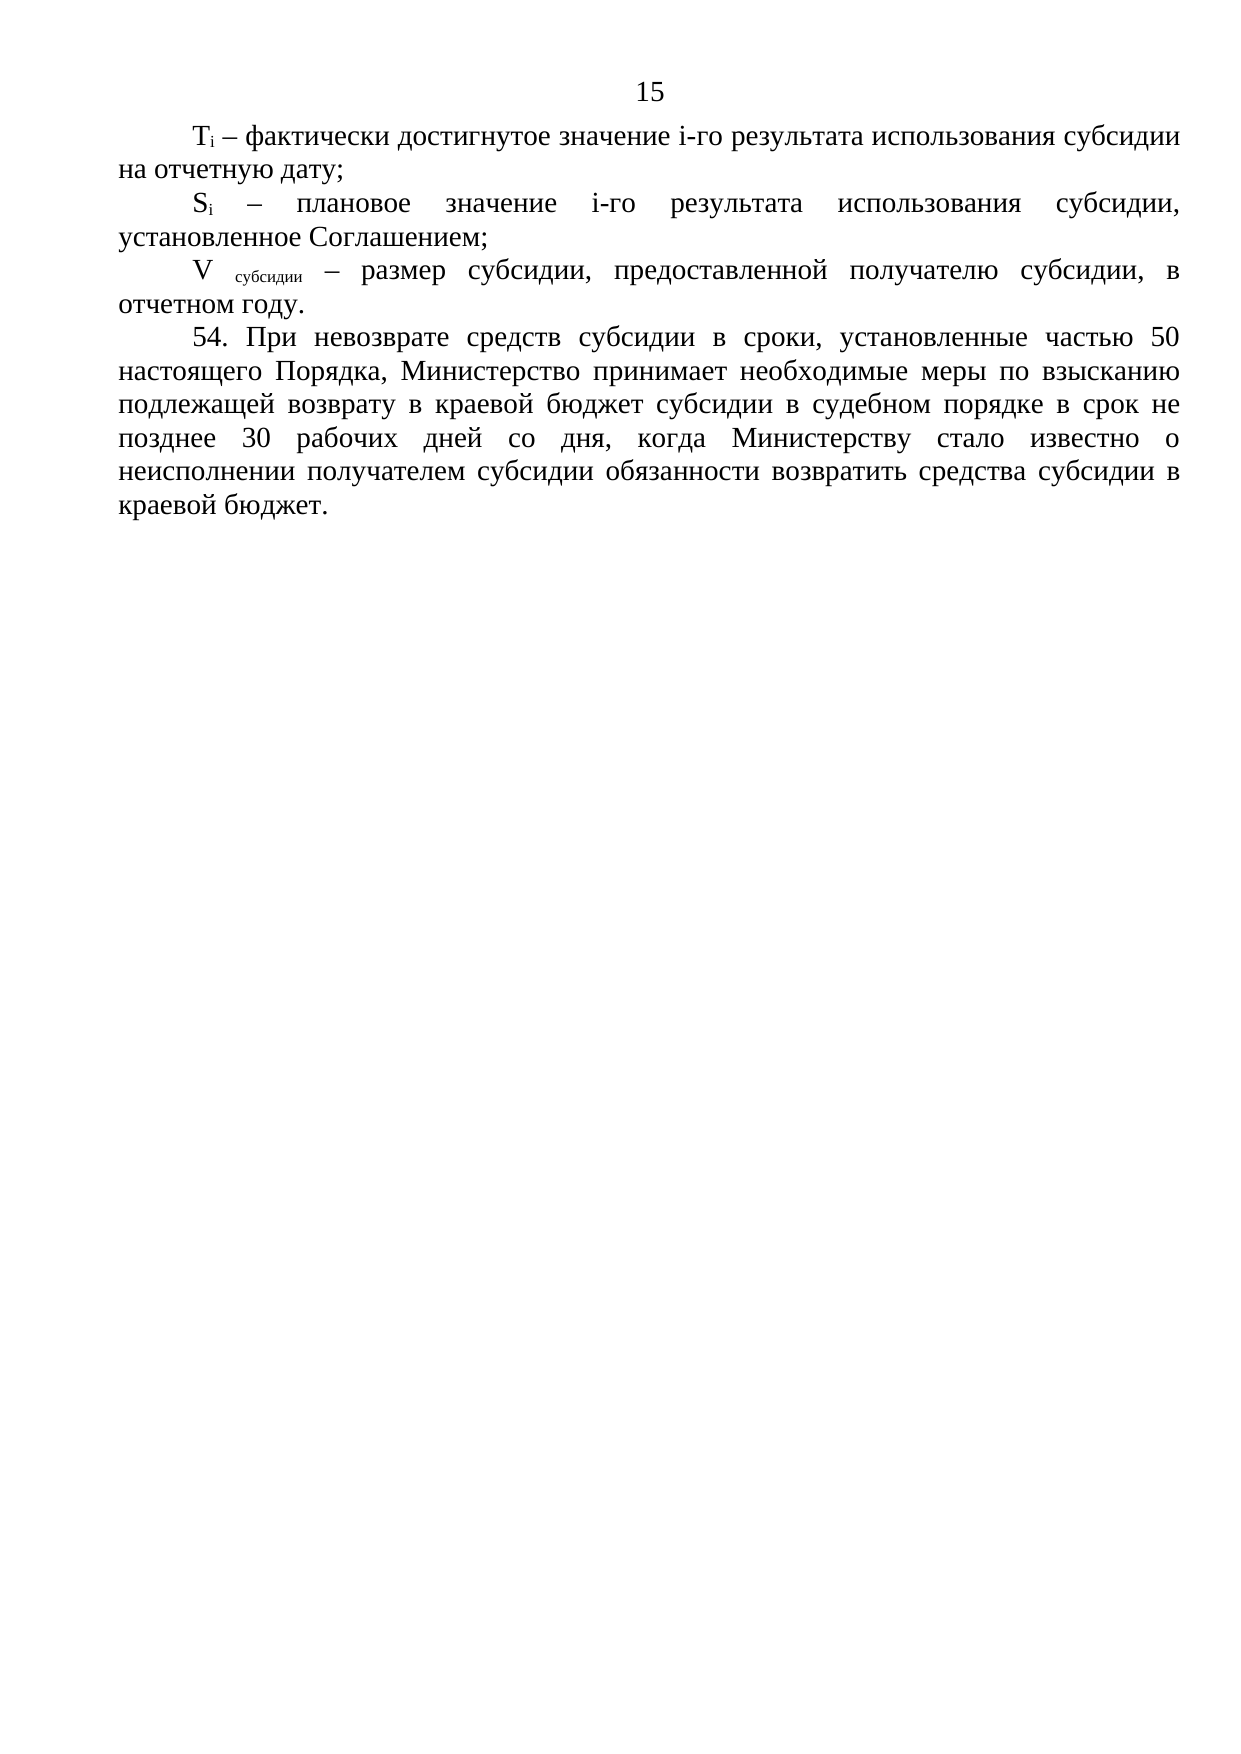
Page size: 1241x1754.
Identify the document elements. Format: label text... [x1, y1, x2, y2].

text Ti – фактически достигнутое значение i-гo результата использования субсидии на отчетную дату; [118, 118, 1181, 185]
text V субсидии – размер субсидии, предоставленной получателю субсидии, в отчетном году. [118, 252, 1181, 319]
text 54. При невозврате средств субсидии в сроки, установленные частью 50 настоящего Порядка, Министерство принимает необходимые меры по взысканию подлежащей возврату в краевой бюджет субсидии в судебном порядке в срок не позднее 30 рабочих дней со дня, когда Министерству стало известно о неисполнении получателем субсидии обязанности возвратить средства субсидии в краевой бюджет. [118, 319, 1181, 521]
text Si – плановое значение i-гo результата использования субсидии, установленное Соглашением; [118, 185, 1181, 252]
